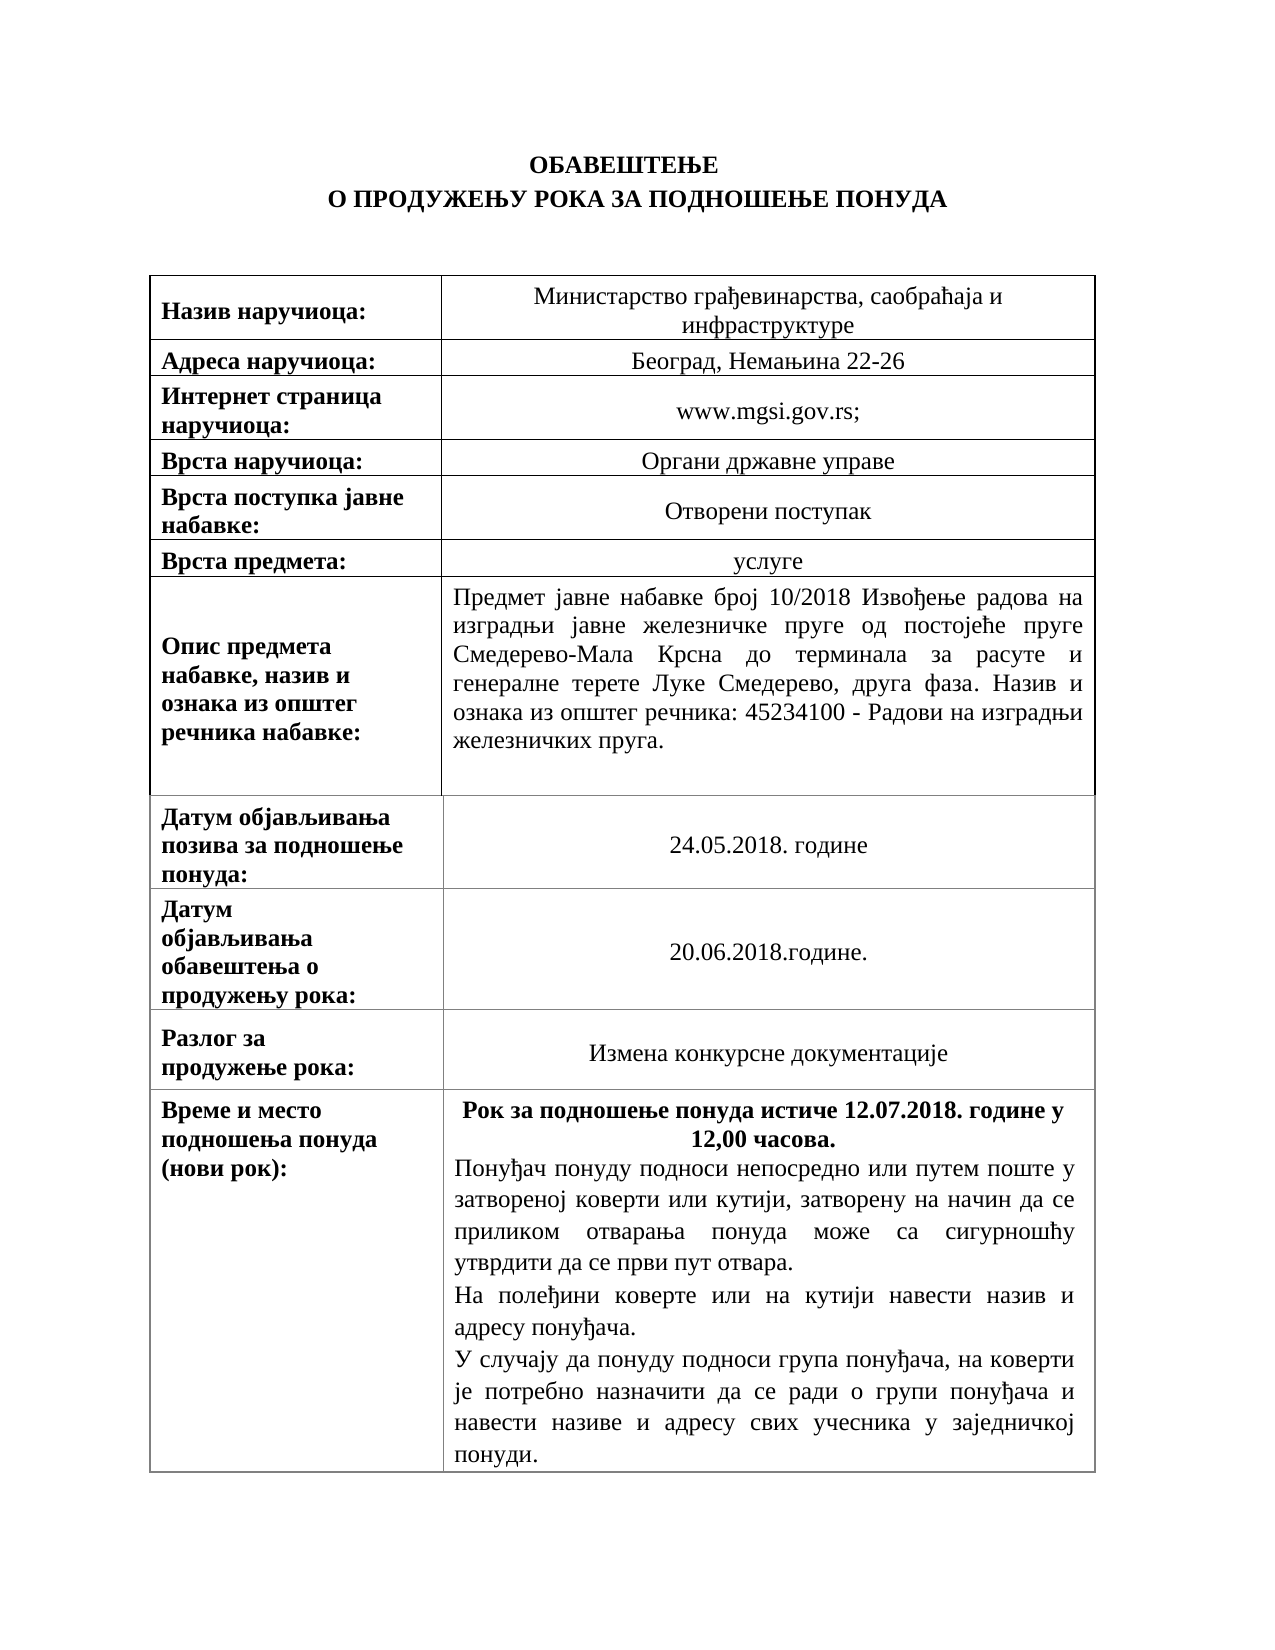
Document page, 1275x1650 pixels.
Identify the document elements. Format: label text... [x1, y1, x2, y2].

table_cell Адреса наручиоца: [151, 340, 441, 375]
table_cell Датум објављивања позива за подношење понуда: [151, 796, 443, 888]
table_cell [151, 1090, 443, 1471]
table_cell 24.05.2018. године [444, 796, 1094, 888]
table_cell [444, 1090, 1094, 1471]
table_cell Разлог за продужење рока: [151, 1010, 443, 1089]
table_cell 20.06.2018.године. [444, 889, 1094, 1009]
table_cell www.mgsi.gov.rs; [442, 376, 1094, 439]
table_cell услуге [442, 540, 1094, 576]
table_cell Врста наручиоца: [151, 440, 441, 475]
table_cell Врста поступка јавне набавке: [151, 476, 441, 539]
table_cell Врста предмета: [151, 540, 441, 576]
text ОБАВЕШТЕЊЕ [273, 150, 1125, 179]
table_cell Отворени поступак [442, 476, 1094, 539]
table_cell Опис предмета набавке, назив и ознака из општег речника набавке: [151, 577, 441, 795]
table_header Назив наручиоца: [151, 276, 441, 339]
table_cell Измена конкурсне документације [444, 1010, 1094, 1089]
table_cell Београд, Немањина 22-26 [442, 340, 1094, 375]
table_cell Органи државне управе [442, 440, 1094, 475]
table_cell Предмет јавне набавке број 10/2018 Извођење радова на изградњи јавне железничке пруге од постојеће пруге Смедерево-Мала Крсна до терминала за расуте и генералне терете Луке Смедерево, друга фаза. Назив и ознака из општег речника: 45234100 - Радови на изградњи железничких пруга. [442, 577, 1094, 795]
table_cell Интернет страница наручиоца: [151, 376, 441, 439]
text О ПРОДУЖЕЊУ РОКА ЗА ПОДНОШЕЊЕ ПОНУДА [150, 184, 1125, 212]
table_cell Датум објављивања обавештења о продужењу рока: [151, 889, 443, 1009]
table_header Министарство грађевинарства, саобраћаја и инфраструктуре [442, 276, 1094, 339]
